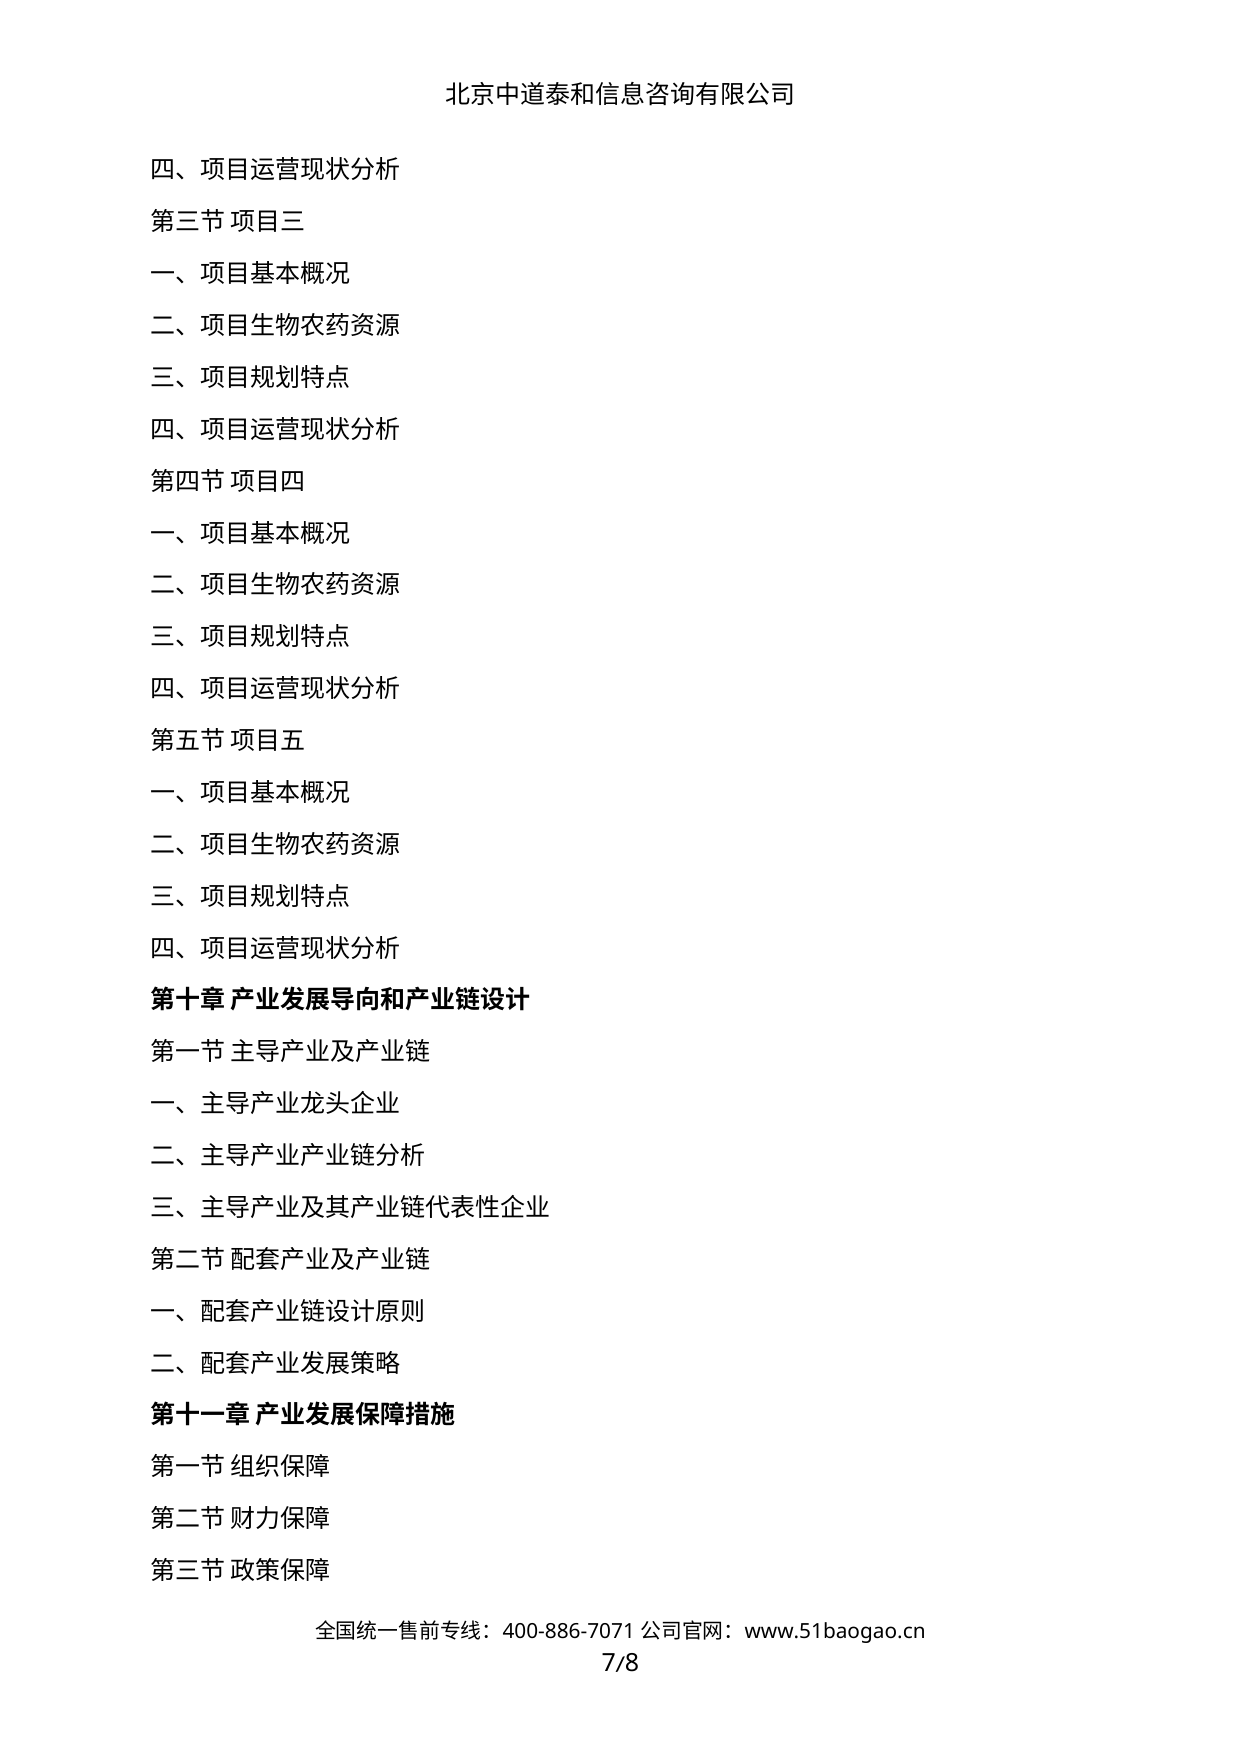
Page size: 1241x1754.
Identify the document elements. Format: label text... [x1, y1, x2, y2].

text 第二节 财力保障 [150, 1499, 1090, 1535]
text 二、项目生物农药资源 [150, 306, 1090, 342]
text 第一节 组织保障 [150, 1447, 1090, 1483]
text 第三节 政策保障 [150, 1551, 1090, 1587]
text 一、项目基本概况 [150, 513, 1090, 549]
text 一、配套产业链设计原则 [150, 1291, 1090, 1327]
text 三、主导产业及其产业链代表性企业 [150, 1187, 1090, 1224]
text 第一节 主导产业及产业链 [150, 1032, 1090, 1068]
text 第十一章 产业发展保障措施 [150, 1395, 1090, 1431]
text 二、主导产业产业链分析 [150, 1136, 1090, 1172]
text 四、项目运营现状分析 [150, 150, 1090, 186]
text 第二节 配套产业及产业链 [150, 1239, 1090, 1276]
text 第四节 项目四 [150, 461, 1090, 497]
text 一、项目基本概况 [150, 254, 1090, 290]
text 第十章 产业发展导向和产业链设计 [150, 980, 1090, 1016]
text 三、项目规划特点 [150, 876, 1090, 912]
text 二、项目生物农药资源 [150, 565, 1090, 601]
text 三、项目规划特点 [150, 357, 1090, 394]
text 二、项目生物农药资源 [150, 824, 1090, 861]
text 一、主导产业龙头企业 [150, 1084, 1090, 1120]
text 四、项目运营现状分析 [150, 669, 1090, 705]
text 一、项目基本概况 [150, 772, 1090, 809]
text 四、项目运营现状分析 [150, 409, 1090, 446]
text 二、配套产业发展策略 [150, 1343, 1090, 1379]
text 第五节 项目五 [150, 721, 1090, 757]
text 第三节 项目三 [150, 202, 1090, 238]
text 三、项目规划特点 [150, 617, 1090, 653]
text 四、项目运营现状分析 [150, 928, 1090, 964]
